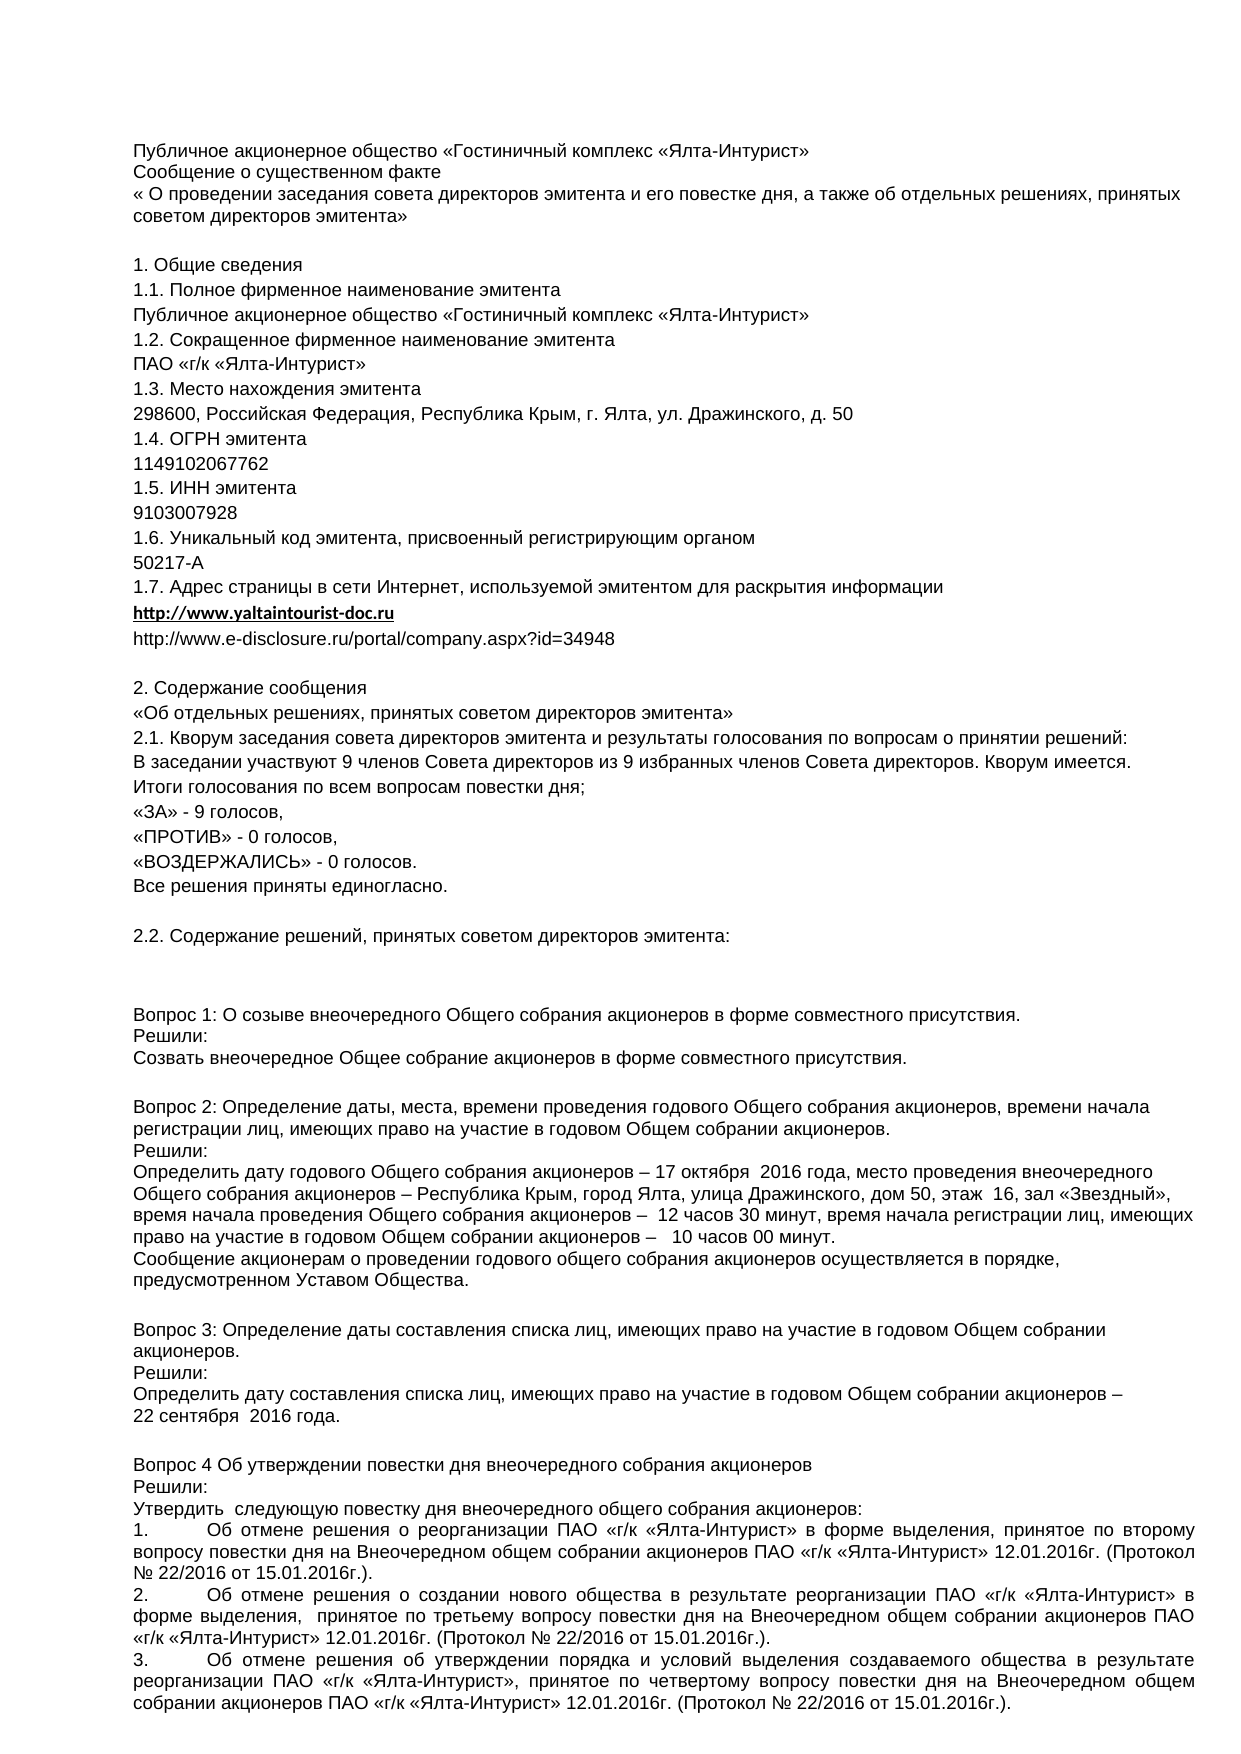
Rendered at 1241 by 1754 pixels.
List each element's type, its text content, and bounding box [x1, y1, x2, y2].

list Об отмене решения об утверждении порядка и условий выделения создаваемого общества в результате реорганизации ПАО «г/к «Ялта-Интурист», принятое по четвертому вопросу повестки дня на Внеочередном общем собрании акционеров ПАО «г/к «Ялта-Интурист» 12.01.2016г. (Протокол № 22/2016 от 15.01.2016г.). [133, 1648, 1196, 1713]
text Вопрос 3: Определение даты составления списка лиц, имеющих право на участие в годовом Общем собрании акционеров. Решили: Определить дату составления списка лиц, имеющих право на участие в годовом Общем собрании акционеров – [133, 1318, 1196, 1405]
text Сообщение акционерам о проведении годового общего собрания акционеров осуществляется в порядке, предусмотренном Уставом Общества. [133, 1247, 1196, 1318]
text Решили: [133, 1476, 1196, 1497]
text Вопрос 2: Определение даты, места, времени проведения годового Общего собрания акционеров, времени начала регистрации лиц, имеющих право на участие в годовом Общем собрании акционеров. Решили: Определить дату годового Общего собрания акционеров – 17 октября 2016 года, место проведения внеочередного Общего собрания акционеров – Республика Крым, город Ялта, улица Дражинского, дом 50, этаж 16, зал «Звездный», время начала проведения Общего собрания акционеров – 12 часов 30 минут, время начала регистрации лиц, имеющих право на участие в годовом Общем собрании акционеров – 10 часов 00 минут. [133, 1096, 1196, 1247]
text 22 сентября 2016 года. [133, 1405, 1196, 1454]
list Об отмене решения о создании нового общества в результате реорганизации ПАО «г/к «Ялта-Интурист» в форме выделения, принятое по третьему вопросу повестки дня на Внеочередном общем собрании акционеров ПАО «г/к «Ялта-Интурист» 12.01.2016г. (Протокол № 22/2016 от 15.01.2016г.). [133, 1584, 1196, 1648]
text Публичное акционерное общество «Гостиничный комплекс «Ялта-Интурист» Сообщение о существенном факте « О проведении заседания совета директоров эмитента и его повестке дня, а также об отдельных решениях, принятых советом директоров эмитента» [133, 118, 1196, 254]
list 2.2. Содержание решений, принятых советом директоров эмитента: [133, 900, 1196, 979]
list Об отмене решения о реорганизации ПАО «г/к «Ялта-Интурист» в форме выделения, принятое по второму вопросу повестки дня на Внеочередном общем собрании акционеров ПАО «г/к «Ялта-Интурист» 12.01.2016г. (Протокол № 22/2016 от 15.01.2016г.). [133, 1519, 1196, 1584]
text Утвердить следующую повестку дня внеочередного общего собрания акционеров: [133, 1497, 1196, 1519]
text Вопрос 4 Об утверждении повестки дня внеочередного собрания акционеров [212, 1454, 1196, 1476]
list 1. Общие сведения 1.1. Полное фирменное наименование эмитента Публичное акционерное общество «Гостиничный комплекс «Ялта-Интурист» 1.2. Сокращенное фирменное наименование эмитента ПАО «г/к «Ялта-Интурист» 1.3. Место нахождения эмитента 298600, Российская Федерация, Республика Крым, г. Ялта, ул. Дражинского, д. 50 1.4. ОГРН эмитента 1149102067762 1.5. ИНН эмитента 9103007928 1.6. Уникальный код эмитента, присвоенный регистрирующим органом 50217-А 1.7. Адрес страницы в сети Интернет, используемой эмитентом для раскрытия информации http://www.yaltaintourist-doc.ru http://www.e-disclosure.ru/portal/company.aspx?id=34948 2. Содержание сообщения «Об отдельных решениях, принятых советом директоров эмитента» 2.1. Кворум заседания совета директоров эмитента и результаты голосования по вопросам о принятии решений: В заседании участвуют 9 членов Совета директоров из 9 избранных членов Совета директоров. Кворум имеется. Итоги голосования по всем вопросам повестки дня; «ЗА» - 9 голосов, «ПРОТИВ» - 0 голосов, «ВОЗДЕРЖАЛИСЬ» - 0 голосов. Все решения приняты единогласно. [133, 254, 1196, 897]
text Вопрос 1: О созыве внеочередного Общего собрания акционеров в форме совместного присутствия. Решили: Созвать внеочередное Общее собрание акционеров в форме совместного присутствия. [133, 1004, 1196, 1096]
